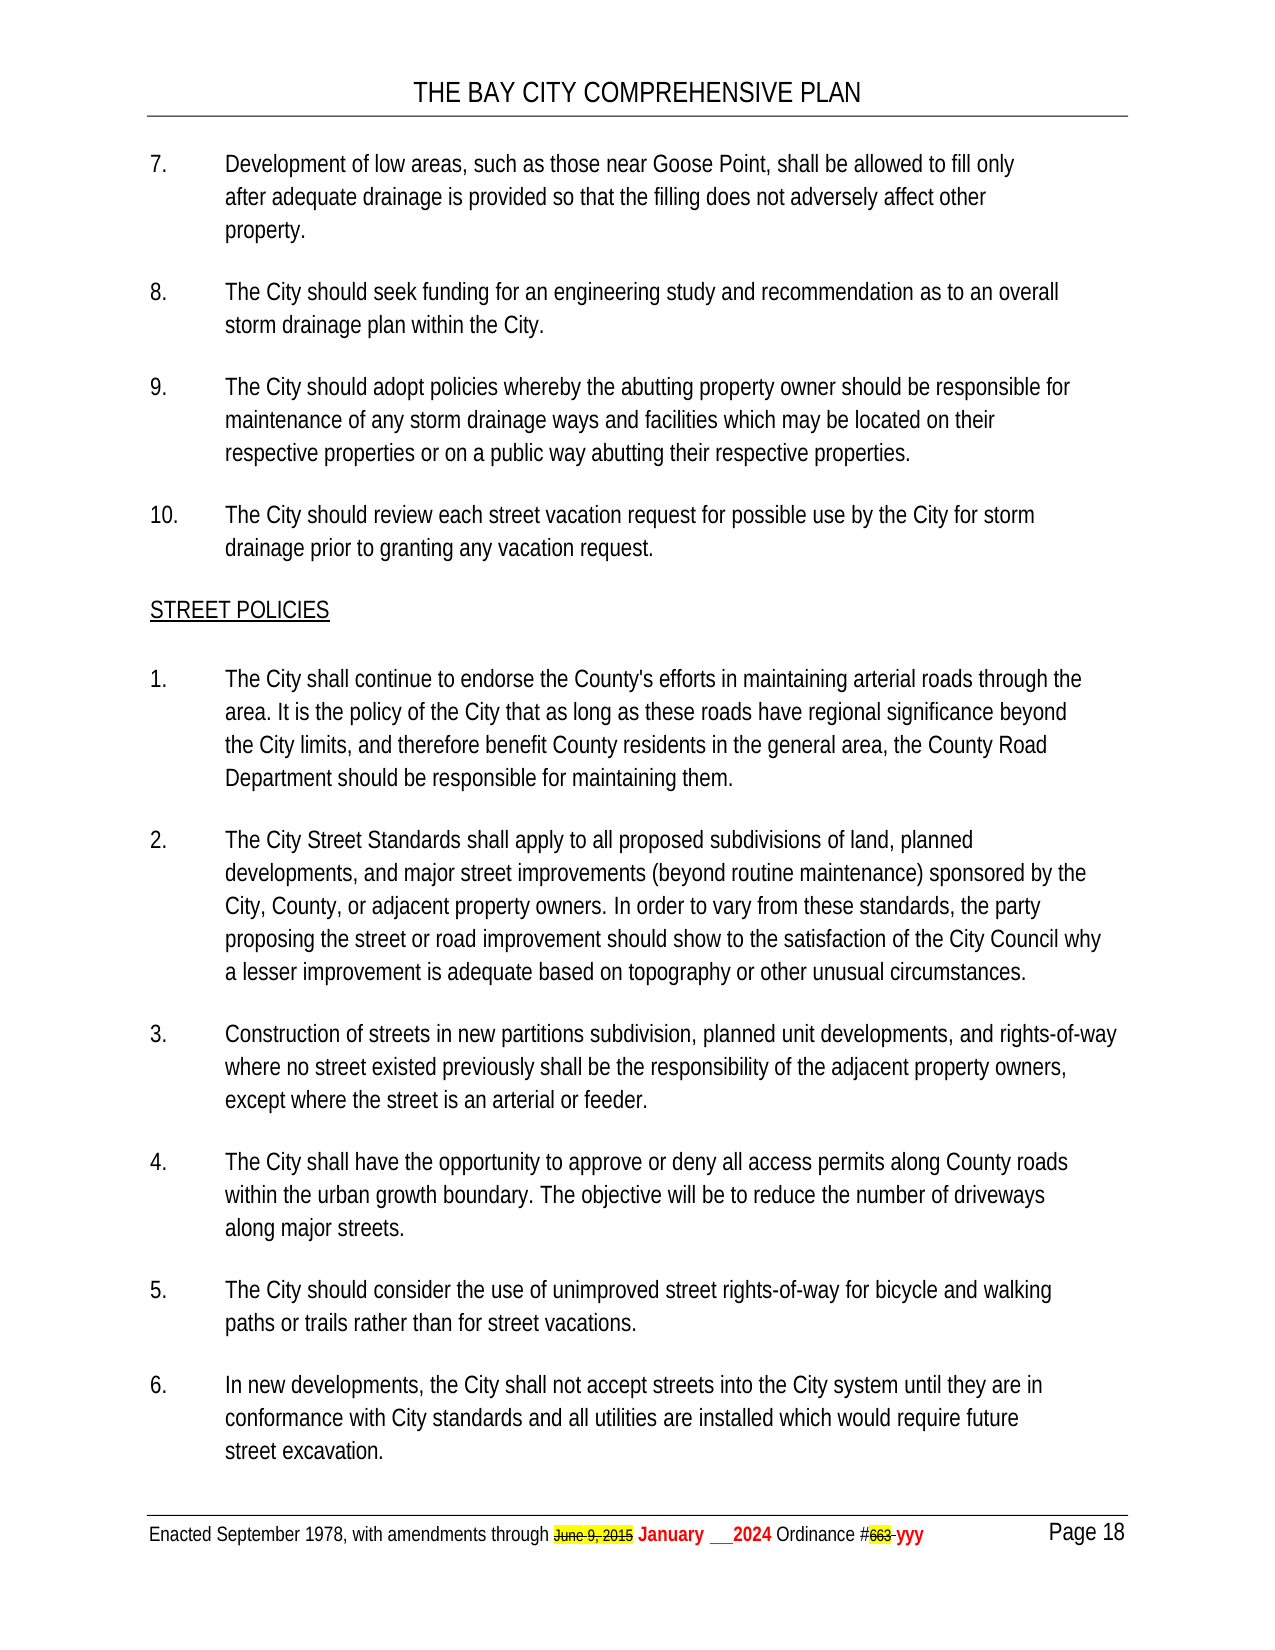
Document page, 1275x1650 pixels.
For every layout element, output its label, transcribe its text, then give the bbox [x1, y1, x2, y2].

text STREET POLICIES [150, 595, 1137, 624]
list The City shall have the opportunity to approve or deny all access permits along County roads within the urban growth boundary. The objective will be to reduce the number of driveways along major streets. [150, 1147, 1100, 1242]
list Development of low areas, such as those near Goose Point, shall be allowed to fill only after adequate drainage is provided so that the filling does not adversely affect other property. [150, 149, 1061, 243]
list The City should consider the use of unimproved street rights-of-way for bicycle and walking paths or trails rather than for street vacations. [150, 1275, 1108, 1337]
list The City shall continue to endorse the County's efforts in maintaining arterial roads through the area. It is the policy of the City that as long as these roads have regional significance beyond the City limits, and therefore benefit County residents in the general area, the County Road Department should be responsible for maintaining them. [150, 664, 1100, 791]
list Construction of streets in new partitions subdivision, planned unit developments, and rights-of-way where no street existed previously shall be the responsibility of the adjacent property owners, except where the street is an arterial or feeder. [150, 1019, 1117, 1113]
list The City Street Standards shall apply to all proposed subdivisions of land, planned developments, and major street improvements (beyond routine maintenance) sponsored by the City, County, or adjacent property owners. In order to vary from these standards, the party proposing the street or road improvement should show to the satisfaction of the City Council why a lesser improvement is adequate based on topography or other unusual circumstances. [150, 825, 1111, 985]
list The City should review each street vacation request for possible use by the City for storm drainage prior to granting any vacation request. [150, 501, 1120, 562]
list The City should adopt policies whereby the abutting property owner should be responsible for maintenance of any storm drainage ways and facilities which may be located on their respective properties or on a public way abutting their respective properties. [150, 372, 1093, 467]
list In new developments, the City shall not accept streets into the City system until they are in conformance with City standards and all utilities are installed which would require future street excavation. [150, 1370, 1076, 1465]
list The City should seek funding for an engineering study and recommendation as to an overall storm drainage plan within the City. [150, 277, 1116, 339]
